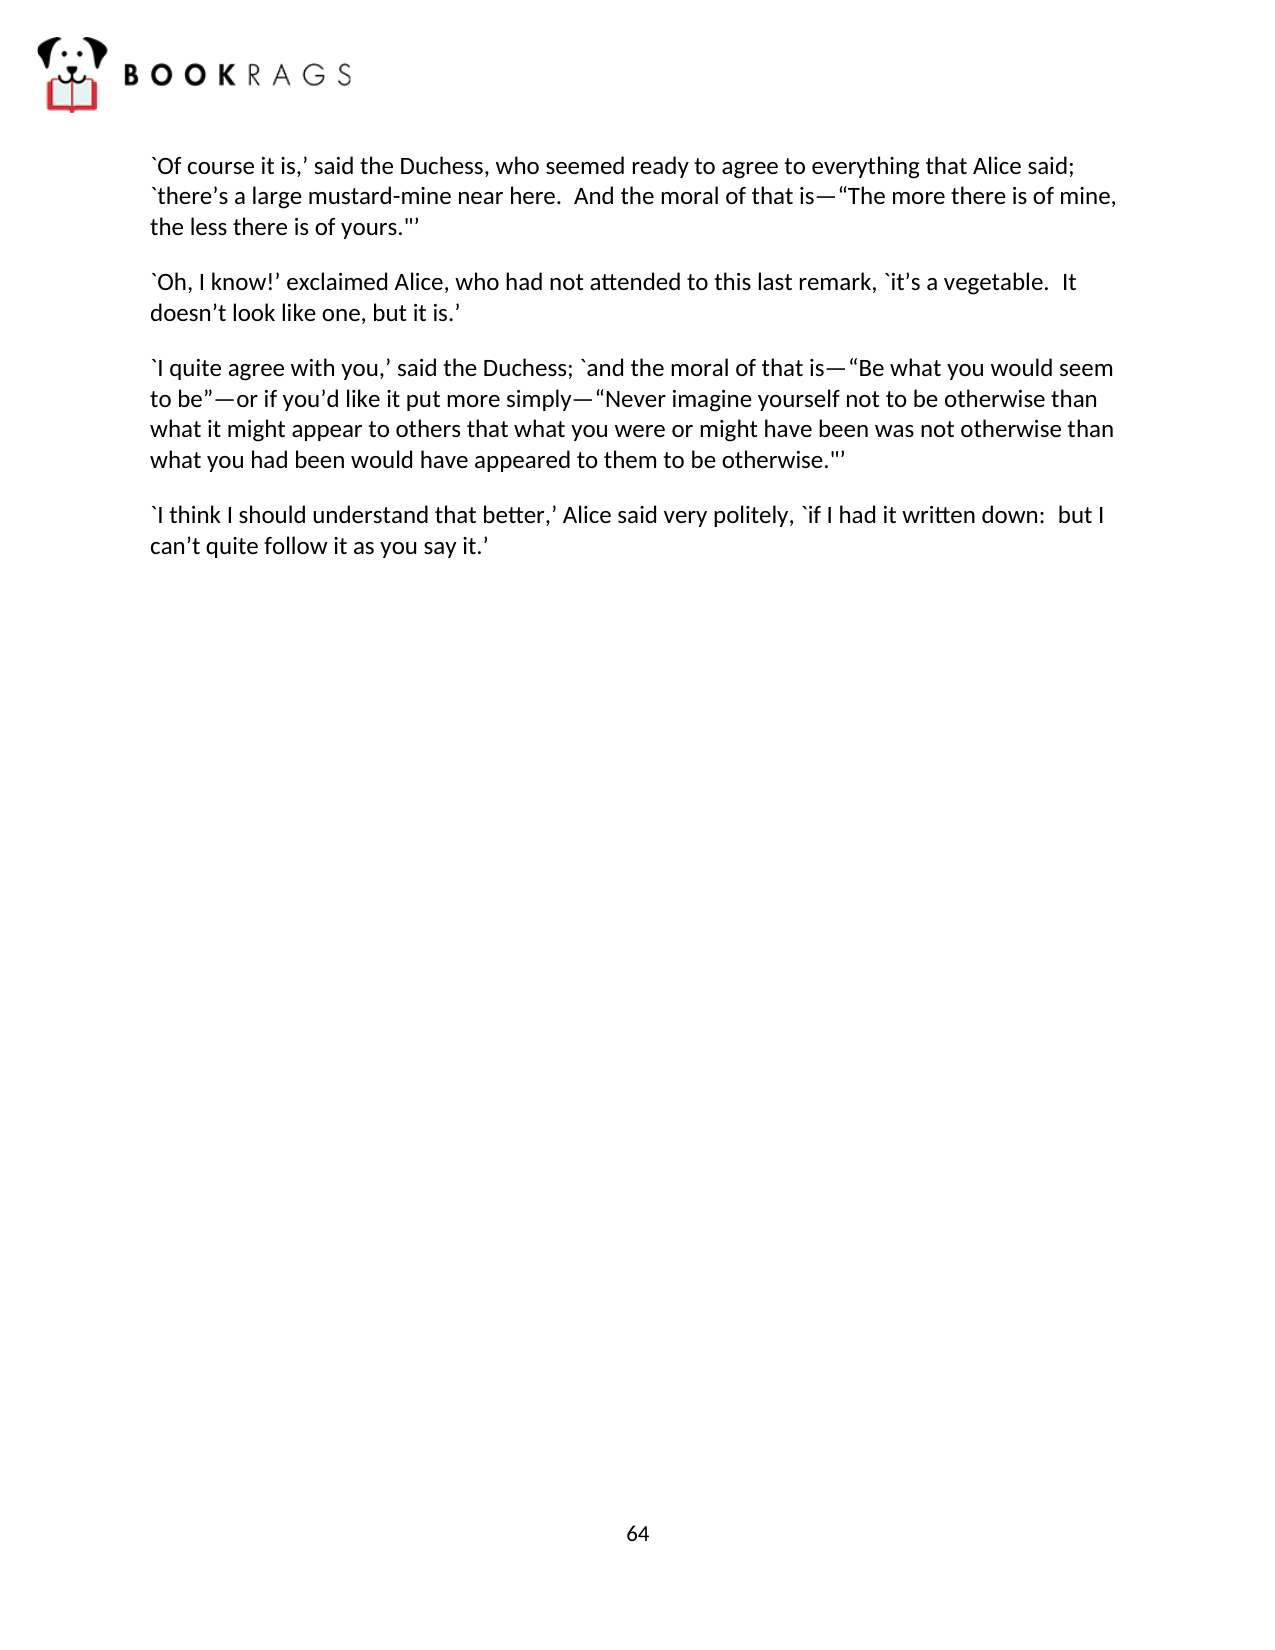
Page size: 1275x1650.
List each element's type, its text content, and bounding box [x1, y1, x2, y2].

text `Of course it is,’ said the Duchess, who seemed ready to agree to everything that Alice said; `there’s a large mustard-mine near here. And the moral of that is—­“The more there is of mine, the less there is of yours."’ [150, 150, 1125, 242]
text `I think I should understand that better,’ Alice said very politely, `if I had it written down: but I can’t quite follow it as you say it.’ [150, 500, 1125, 561]
text `I quite agree with you,’ said the Duchess; `and the moral of that is—­“Be what you would seem to be”—­or if you’d like it put more simply—­“Never imagine yourself not to be otherwise than what it might appear to others that what you were or might have been was not otherwise than what you had been would have appeared to them to be otherwise."’ [150, 353, 1125, 475]
picture [37, 37, 351, 113]
text `Oh, I know!’ exclaimed Alice, who had not attended to this last remark, `it’s a vegetable. It doesn’t look like one, but it is.’ [150, 267, 1125, 328]
